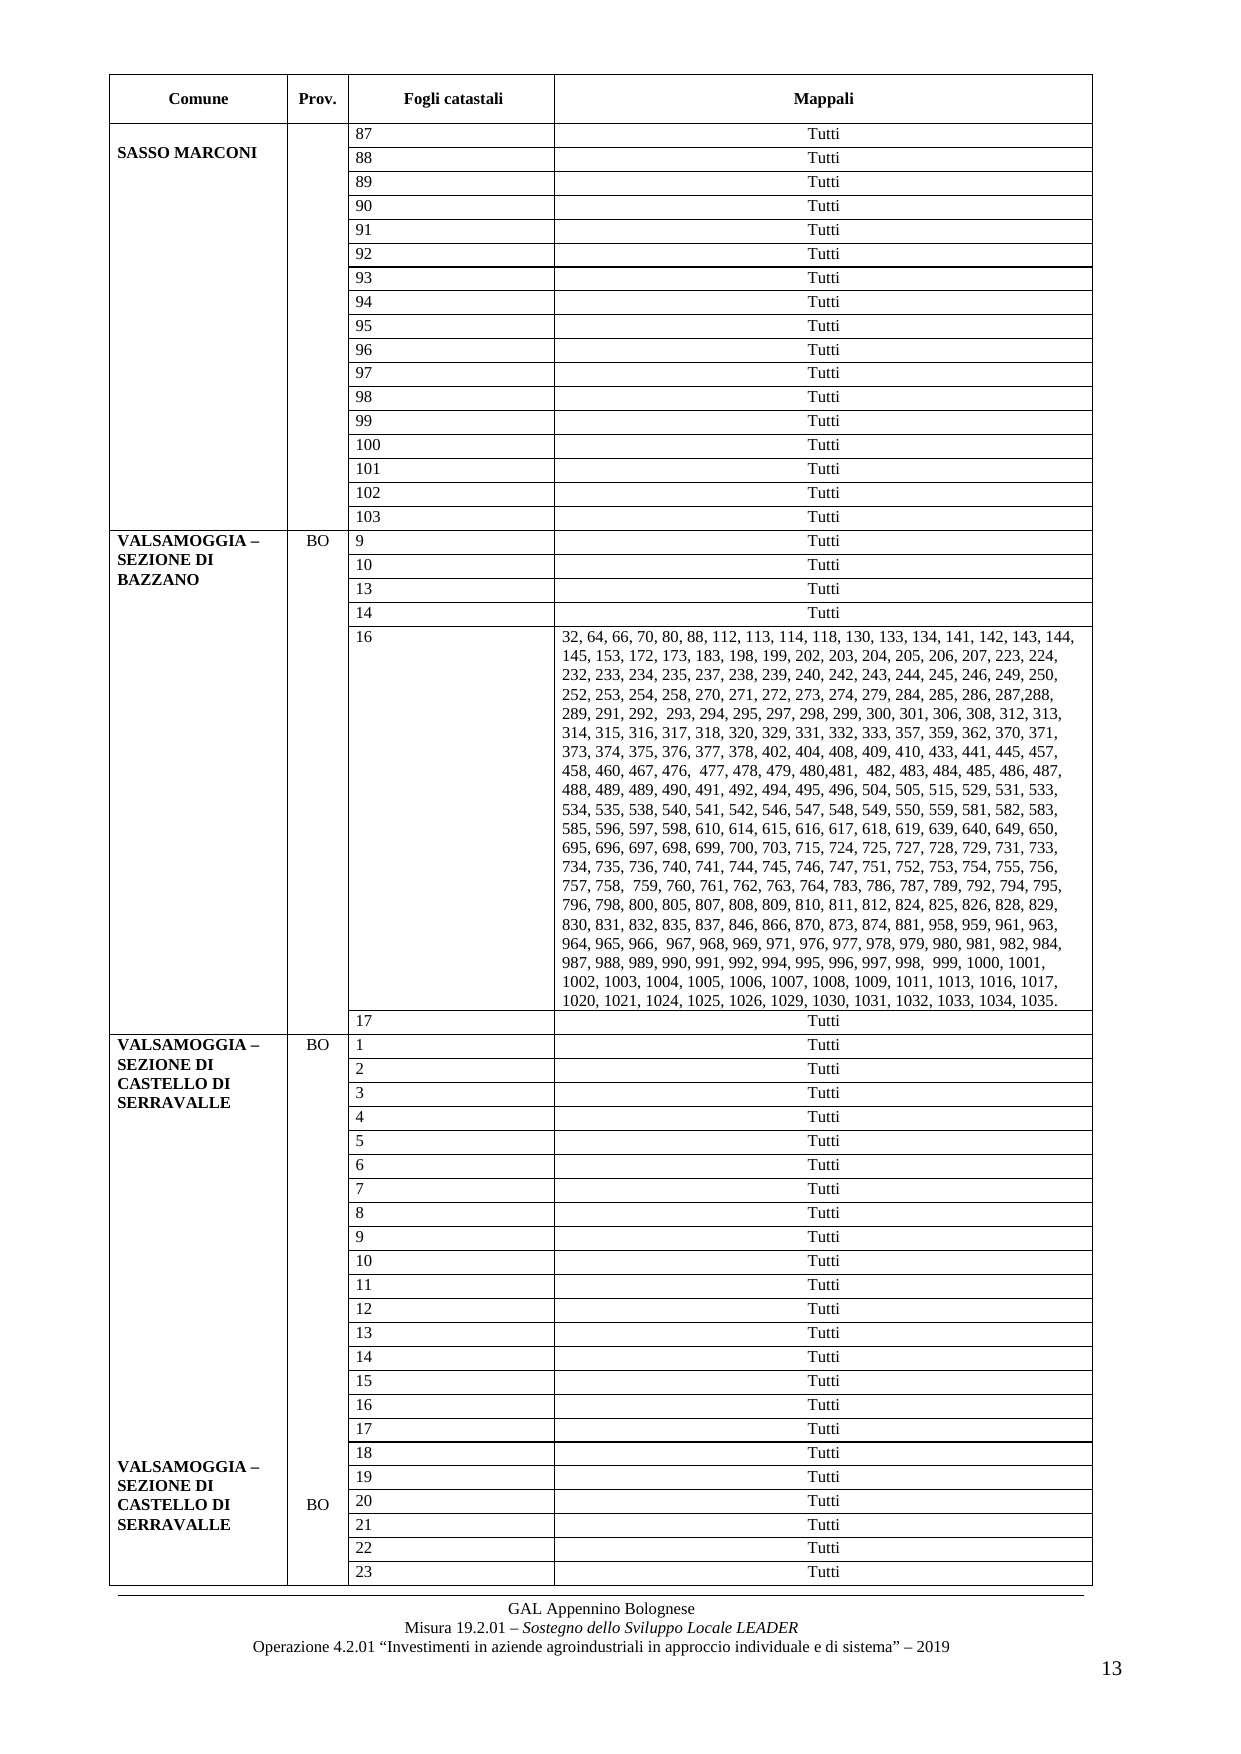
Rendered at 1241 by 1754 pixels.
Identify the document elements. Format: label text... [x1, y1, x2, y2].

table_header Comune [110, 75, 287, 123]
table_cell Tutti [555, 339, 1092, 362]
table_cell Tutti [555, 291, 1092, 314]
table_cell 5 [349, 1131, 554, 1154]
table_cell VALSAMOGGIA – SEZIONE DI CASTELLO DI SERRAVALLE VALSAMOGGIA – SEZIONE DI CASTELLO DI SERRAVALLE [110, 1035, 287, 1585]
table_cell 22 [349, 1538, 554, 1561]
table_cell 98 [349, 387, 554, 410]
table_cell Tutti [555, 483, 1092, 506]
table_cell Tutti [555, 1562, 1092, 1585]
table_cell Tutti [555, 1179, 1092, 1202]
table_header Fogli catastali [349, 75, 554, 123]
table_cell 100 [349, 435, 554, 458]
table_cell 103 [349, 507, 554, 530]
table_cell Tutti [555, 1059, 1092, 1082]
table_cell 102 [349, 483, 554, 506]
table_cell 21 [349, 1514, 554, 1537]
table_cell 7 [349, 1179, 554, 1202]
table_cell 16 [349, 1395, 554, 1417]
table_cell 2 [349, 1059, 554, 1082]
table_cell 32, 64, 66, 70, 80, 88, 112, 113, 114, 118, 130, 133, 134, 141, 142, 143, 144, 145, 153, 172, 173, 183, 198, 199, 202, 203, 204, 205, 206, 207, 223, 224, 232, 233, 234, 235, 237, 238, 239, 240, 242, 243, 244, 245, 246, 249, 250, 252, 253, 254, 258, 270, 271, 272, 273, 274, 279, 284, 285, 286, 287,288, 289, 291, 292, 293, 294, 295, 297, 298, 299, 300, 301, 306, 308, 312, 313, 314, 315, 316, 317, 318, 320, 329, 331, 332, 333, 357, 359, 362, 370, 371, 373, 374, 375, 376, 377, 378, 402, 404, 408, 409, 410, 433, 441, 445, 457, 458, 460, 467, 476, 477, 478, 479, 480,481, 482, 483, 484, 485, 486, 487, 488, 489, 489, 490, 491, 492, 494, 495, 496, 504, 505, 515, 529, 531, 533, 534, 535, 538, 540, 541, 542, 546, 547, 548, 549, 550, 559, 581, 582, 583, 585, 596, 597, 598, 610, 614, 615, 616, 617, 618, 619, 639, 640, 649, 650, 695, 696, 697, 698, 699, 700, 703, 715, 724, 725, 727, 728, 729, 731, 733, 734, 735, 736, 740, 741, 744, 745, 746, 747, 751, 752, 753, 754, 755, 756, 757, 758, 759, 760, 761, 762, 763, 764, 783, 786, 787, 789, 792, 794, 795, 796, 798, 800, 805, 807, 808, 809, 810, 811, 812, 824, 825, 826, 828, 829, 830, 831, 832, 835, 837, 846, 866, 870, 873, 874, 881, 958, 959, 961, 963, 964, 965, 966, 967, 968, 969, 971, 976, 977, 978, 979, 980, 981, 982, 984, 987, 988, 989, 990, 991, 992, 994, 995, 996, 997, 998, 999, 1000, 1001, 1002, 1003, 1004, 1005, 1006, 1007, 1008, 1009, 1011, 1013, 1016, 1017, 1020, 1021, 1024, 1025, 1026, 1029, 1030, 1031, 1032, 1033, 1034, 1035. [555, 627, 1092, 1010]
table_cell Tutti [555, 148, 1092, 171]
table_cell 91 [349, 220, 554, 242]
table_cell Tutti [555, 411, 1092, 434]
table_cell 19 [349, 1466, 554, 1489]
table_cell Tutti [555, 1011, 1092, 1034]
table_cell 11 [349, 1275, 554, 1298]
table_cell 96 [349, 339, 554, 362]
table_cell Tutti [555, 1395, 1092, 1417]
table_cell Tutti [555, 507, 1092, 530]
table_cell Tutti [555, 1323, 1092, 1346]
table_cell Tutti [555, 172, 1092, 194]
table_cell Tutti [555, 268, 1092, 290]
table_cell BO [288, 531, 348, 1034]
table_cell Tutti [555, 1514, 1092, 1537]
table_cell Tutti [555, 1155, 1092, 1178]
table_cell Tutti [555, 387, 1092, 410]
table_cell 92 [349, 244, 554, 266]
table_cell 14 [349, 603, 554, 626]
table_cell 97 [349, 363, 554, 386]
table_cell 13 [349, 1323, 554, 1346]
table_cell 94 [349, 291, 554, 314]
table_cell Tutti [555, 1371, 1092, 1393]
table_cell Tutti [555, 1490, 1092, 1513]
table_cell 16 [349, 627, 554, 1010]
table_cell Tutti [555, 244, 1092, 266]
table_cell 17 [349, 1419, 554, 1441]
table_cell Tutti [555, 315, 1092, 338]
table_cell 87 [349, 124, 554, 147]
table_header Prov. [288, 75, 348, 123]
table_cell Tutti [555, 1466, 1092, 1489]
table_cell Tutti [555, 1275, 1092, 1298]
table_cell 9 [349, 531, 554, 554]
table_cell 9 [349, 1227, 554, 1250]
table_cell Tutti [555, 1299, 1092, 1322]
table_cell Tutti [555, 196, 1092, 218]
table_cell Tutti [555, 603, 1092, 626]
table_cell Tutti [555, 1443, 1092, 1465]
table_header Mappali [555, 75, 1092, 123]
table_cell 88 [349, 148, 554, 171]
table_cell Tutti [555, 459, 1092, 482]
table_cell 17 [349, 1011, 554, 1034]
table_cell 99 [349, 411, 554, 434]
table_cell Tutti [555, 1538, 1092, 1561]
table_cell Tutti [555, 1083, 1092, 1106]
table_cell 95 [349, 315, 554, 338]
table_cell Tutti [555, 1203, 1092, 1226]
table_cell 93 [349, 268, 554, 290]
table_cell 13 [349, 579, 554, 602]
table_cell Tutti [555, 220, 1092, 242]
table_cell 20 [349, 1490, 554, 1513]
table_cell Tutti [555, 1035, 1092, 1058]
table_cell Tutti [555, 1347, 1092, 1369]
table_cell VALSAMOGGIA –SEZIONE DI BAZZANO [110, 531, 287, 1034]
table_cell 4 [349, 1107, 554, 1130]
table_cell Tutti [555, 435, 1092, 458]
table_cell Tutti [555, 1251, 1092, 1274]
table_cell Tutti [555, 579, 1092, 602]
table_cell Tutti [555, 555, 1092, 578]
table_cell 18 [349, 1443, 554, 1465]
table_cell 15 [349, 1371, 554, 1393]
table_cell 89 [349, 172, 554, 194]
table_cell 6 [349, 1155, 554, 1178]
table_cell 8 [349, 1203, 554, 1226]
table_cell 23 [349, 1562, 554, 1585]
table_cell BO BO [288, 1035, 348, 1585]
table_cell Tutti [555, 1131, 1092, 1154]
table_cell Tutti [555, 1419, 1092, 1441]
table_cell 3 [349, 1083, 554, 1106]
table_cell 101 [349, 459, 554, 482]
table_cell Tutti [555, 1107, 1092, 1130]
table_cell Tutti [555, 531, 1092, 554]
table_cell 90 [349, 196, 554, 218]
table_cell 10 [349, 555, 554, 578]
table_cell 12 [349, 1299, 554, 1322]
table_cell Tutti [555, 363, 1092, 386]
table_cell Tutti [555, 124, 1092, 147]
table_cell 1 [349, 1035, 554, 1058]
table_cell Tutti [555, 1227, 1092, 1250]
table_cell 14 [349, 1347, 554, 1369]
table_cell 10 [349, 1251, 554, 1274]
